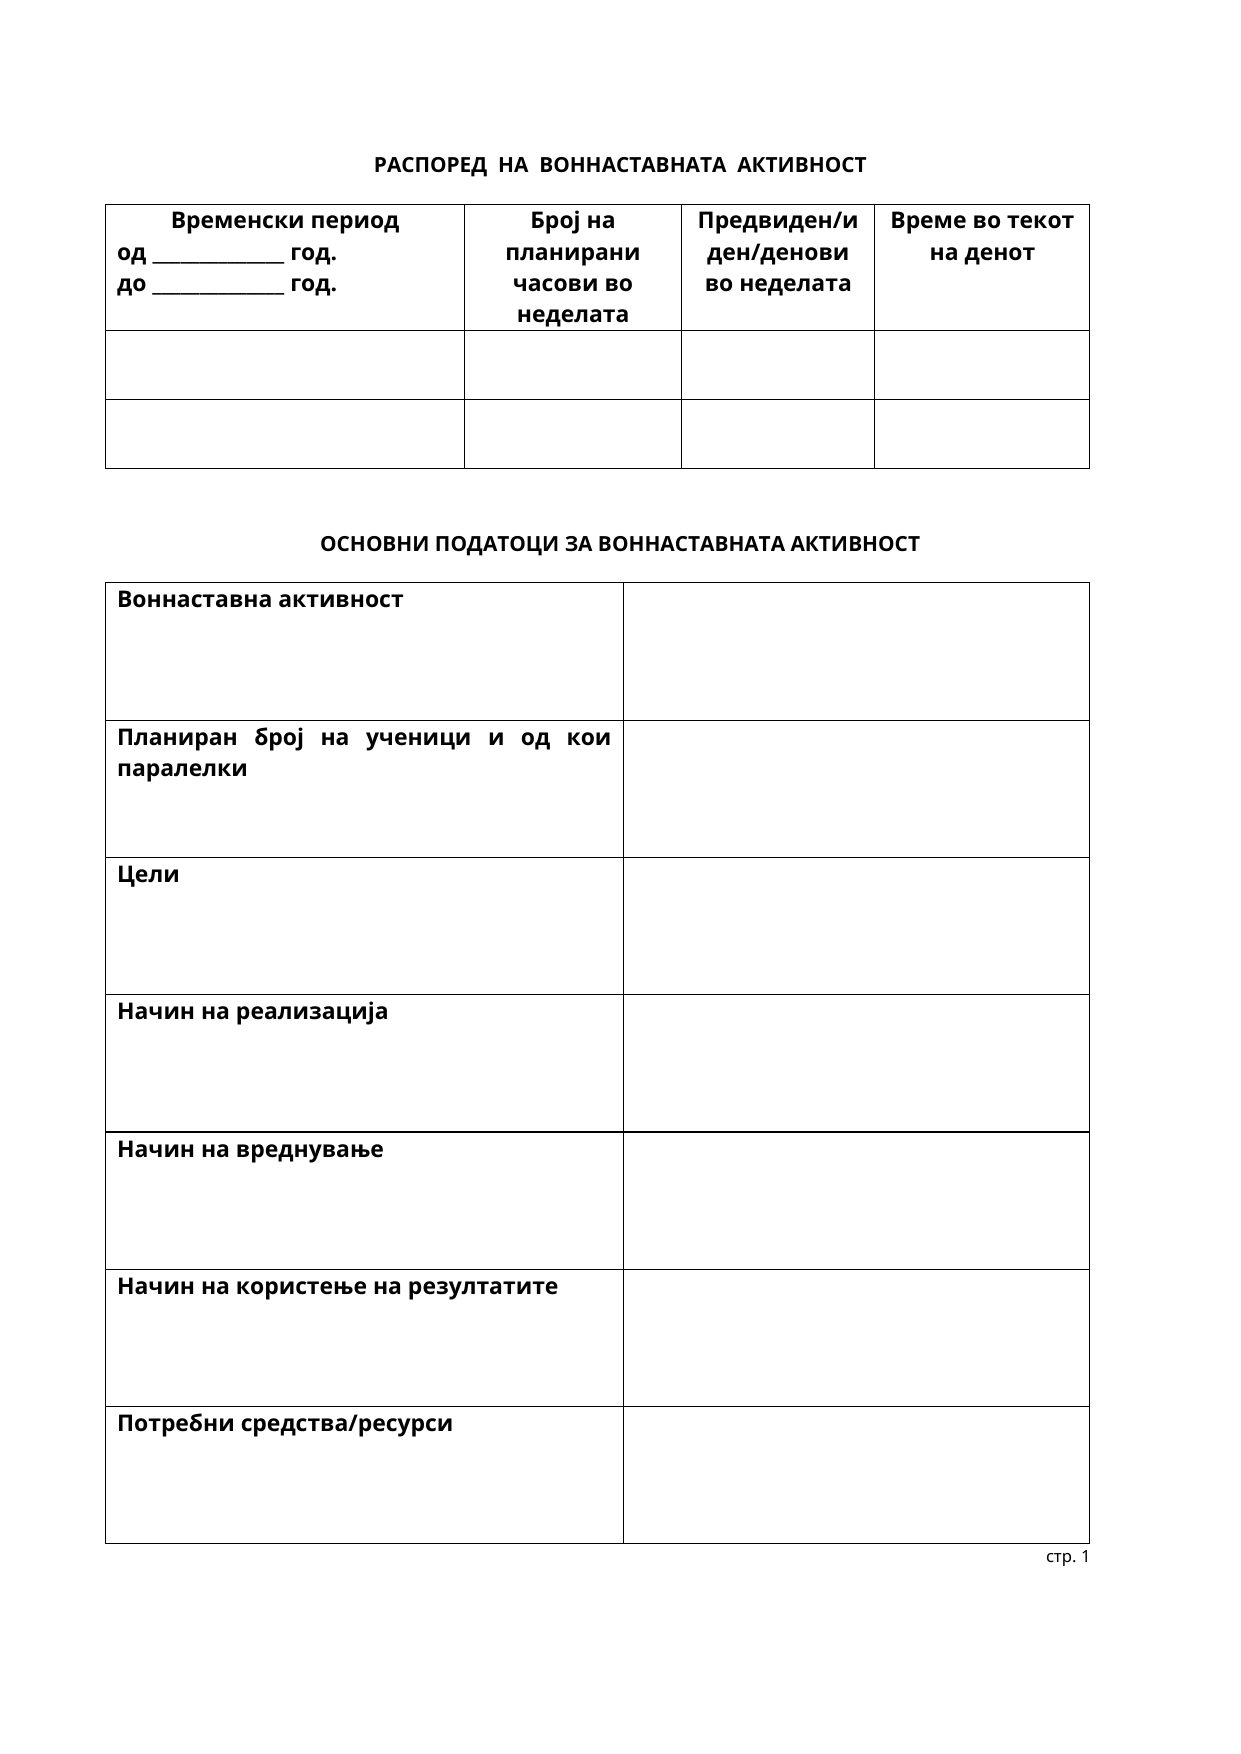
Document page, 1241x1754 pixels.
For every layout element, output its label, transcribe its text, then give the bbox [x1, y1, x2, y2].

table_cell [624, 1270, 1089, 1406]
table_cell Начин на користење на резултатите [106, 1270, 623, 1406]
table_cell [624, 995, 1089, 1131]
table_cell Цели [106, 858, 623, 994]
table_header Временски период од ______________ год. до ______________ год. [106, 205, 464, 329]
table_cell [875, 331, 1089, 399]
table_header Време во текот на денот [875, 205, 1089, 329]
table_cell Начин на реализација [106, 995, 623, 1131]
table_cell Потребни средства/ресурси [106, 1407, 623, 1543]
table_cell [465, 400, 681, 468]
table_cell [624, 858, 1089, 994]
table_cell Начин на вреднување [106, 1133, 623, 1269]
table_cell [106, 400, 464, 468]
text ОСНОВНИ ПОДАТОЦИ ЗА ВОННАСТАВНАТА АКТИВНОСТ [150, 529, 1090, 557]
table_header Предвиден/и ден/денови во неделата [682, 205, 874, 329]
table_cell [624, 1133, 1089, 1269]
table_cell [682, 331, 874, 399]
table_cell [875, 400, 1089, 468]
table_header Број на планирани часови во неделата [465, 205, 681, 329]
table_cell [106, 331, 464, 399]
table_cell [682, 400, 874, 468]
table_header Воннаставна активност [106, 583, 623, 719]
text стр. 1 [150, 1544, 1090, 1567]
table_header [624, 583, 1089, 719]
table_cell [624, 1407, 1089, 1543]
table_cell Планиран број на ученици и од кои паралелки [106, 721, 623, 857]
table_cell [465, 331, 681, 399]
table_cell [624, 721, 1089, 857]
text РАСПОРЕД НА ВОННАСТАВНАТА АКТИВНОСТ [150, 150, 1090, 178]
